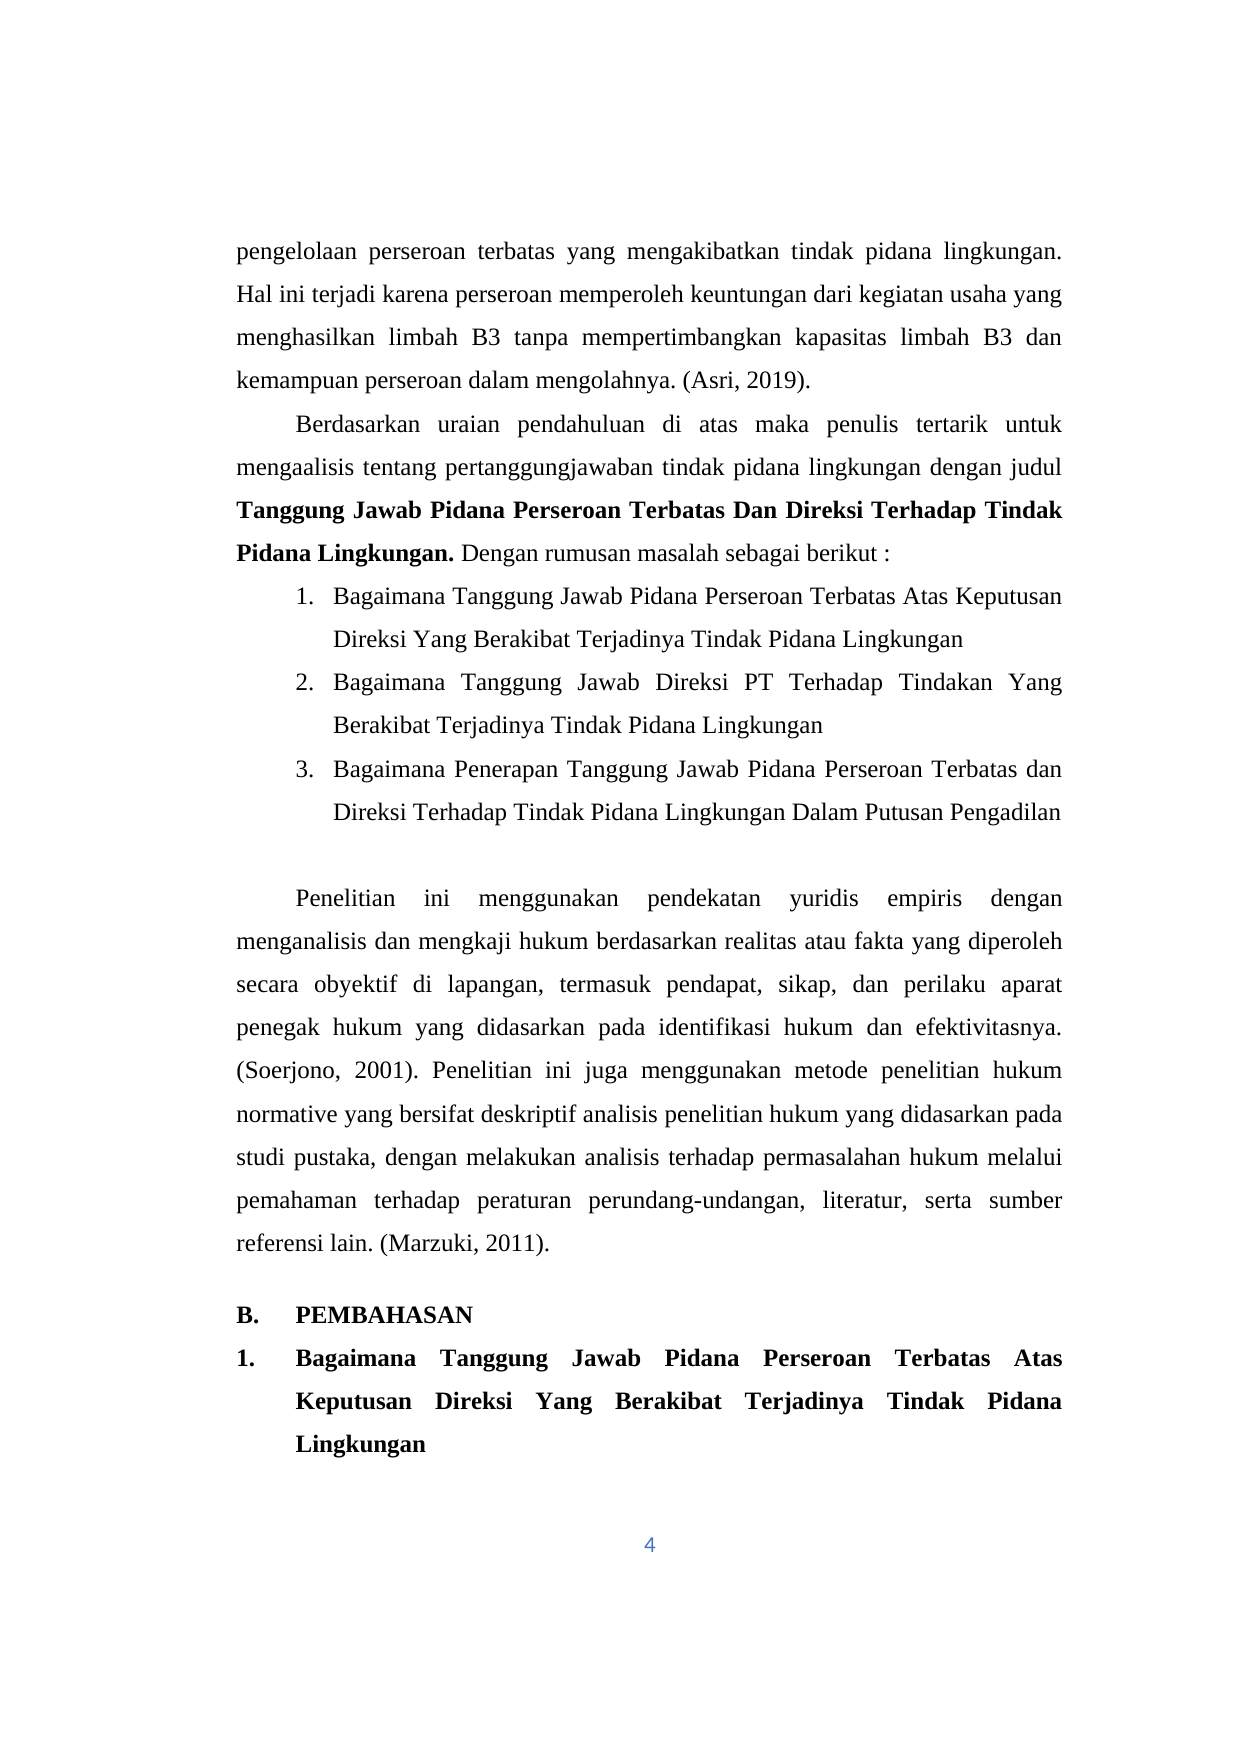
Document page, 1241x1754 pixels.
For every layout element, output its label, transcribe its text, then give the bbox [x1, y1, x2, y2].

list Bagaimana Tanggung Jawab Pidana Perseroan Terbatas Atas Keputusan Direksi Yang Berakibat Terjadinya Tindak Pidana Lingkungan [236, 1343, 1063, 1458]
text Penelitian ini menggunakan pendekatan yuridis empiris dengan menganalisis dan mengkaji hukum berdasarkan realitas atau fakta yang diperoleh secara obyektif di lapangan, termasuk pendapat, sikap, dan perilaku aparat penegak hukum yang didasarkan pada identifikasi hukum dan efektivitasnya. (Soerjono, 2001). Penelitian ini juga menggunakan metode penelitian hukum normative yang bersifat deskriptif analisis penelitian hukum yang didasarkan pada studi pustaka, dengan melakukan analisis terhadap permasalahan hukum melalui pemahaman terhadap peraturan perundang-undangan, literatur, serta sumber referensi lain. (Marzuki, 2011). [236, 883, 1063, 1257]
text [236, 236, 1063, 394]
list Bagaimana Tanggung Jawab Direksi PT Terhadap Tindakan Yang Berakibat Terjadinya Tindak Pidana Lingkungan [295, 667, 1063, 739]
subtitle PEMBAHASAN [236, 1300, 1063, 1329]
list Bagaimana Tanggung Jawab Pidana Perseroan Terbatas Atas Keputusan Direksi Yang Berakibat Terjadinya Tindak Pidana Lingkungan [295, 581, 1063, 653]
text Berdasarkan uraian pendahuluan di atas maka penulis tertarik untuk mengaalisis tentang pertanggungjawaban tindak pidana lingkungan dengan judul Tanggung Jawab Pidana Perseroan Terbatas Dan Direksi Terhadap Tindak Pidana Lingkungan. Dengan rumusan masalah sebagai berikut : [236, 409, 1063, 567]
list Bagaimana Penerapan Tanggung Jawab Pidana Perseroan Terbatas dan Direksi Terhadap Tindak Pidana Lingkungan Dalam Putusan Pengadilan [295, 754, 1063, 826]
